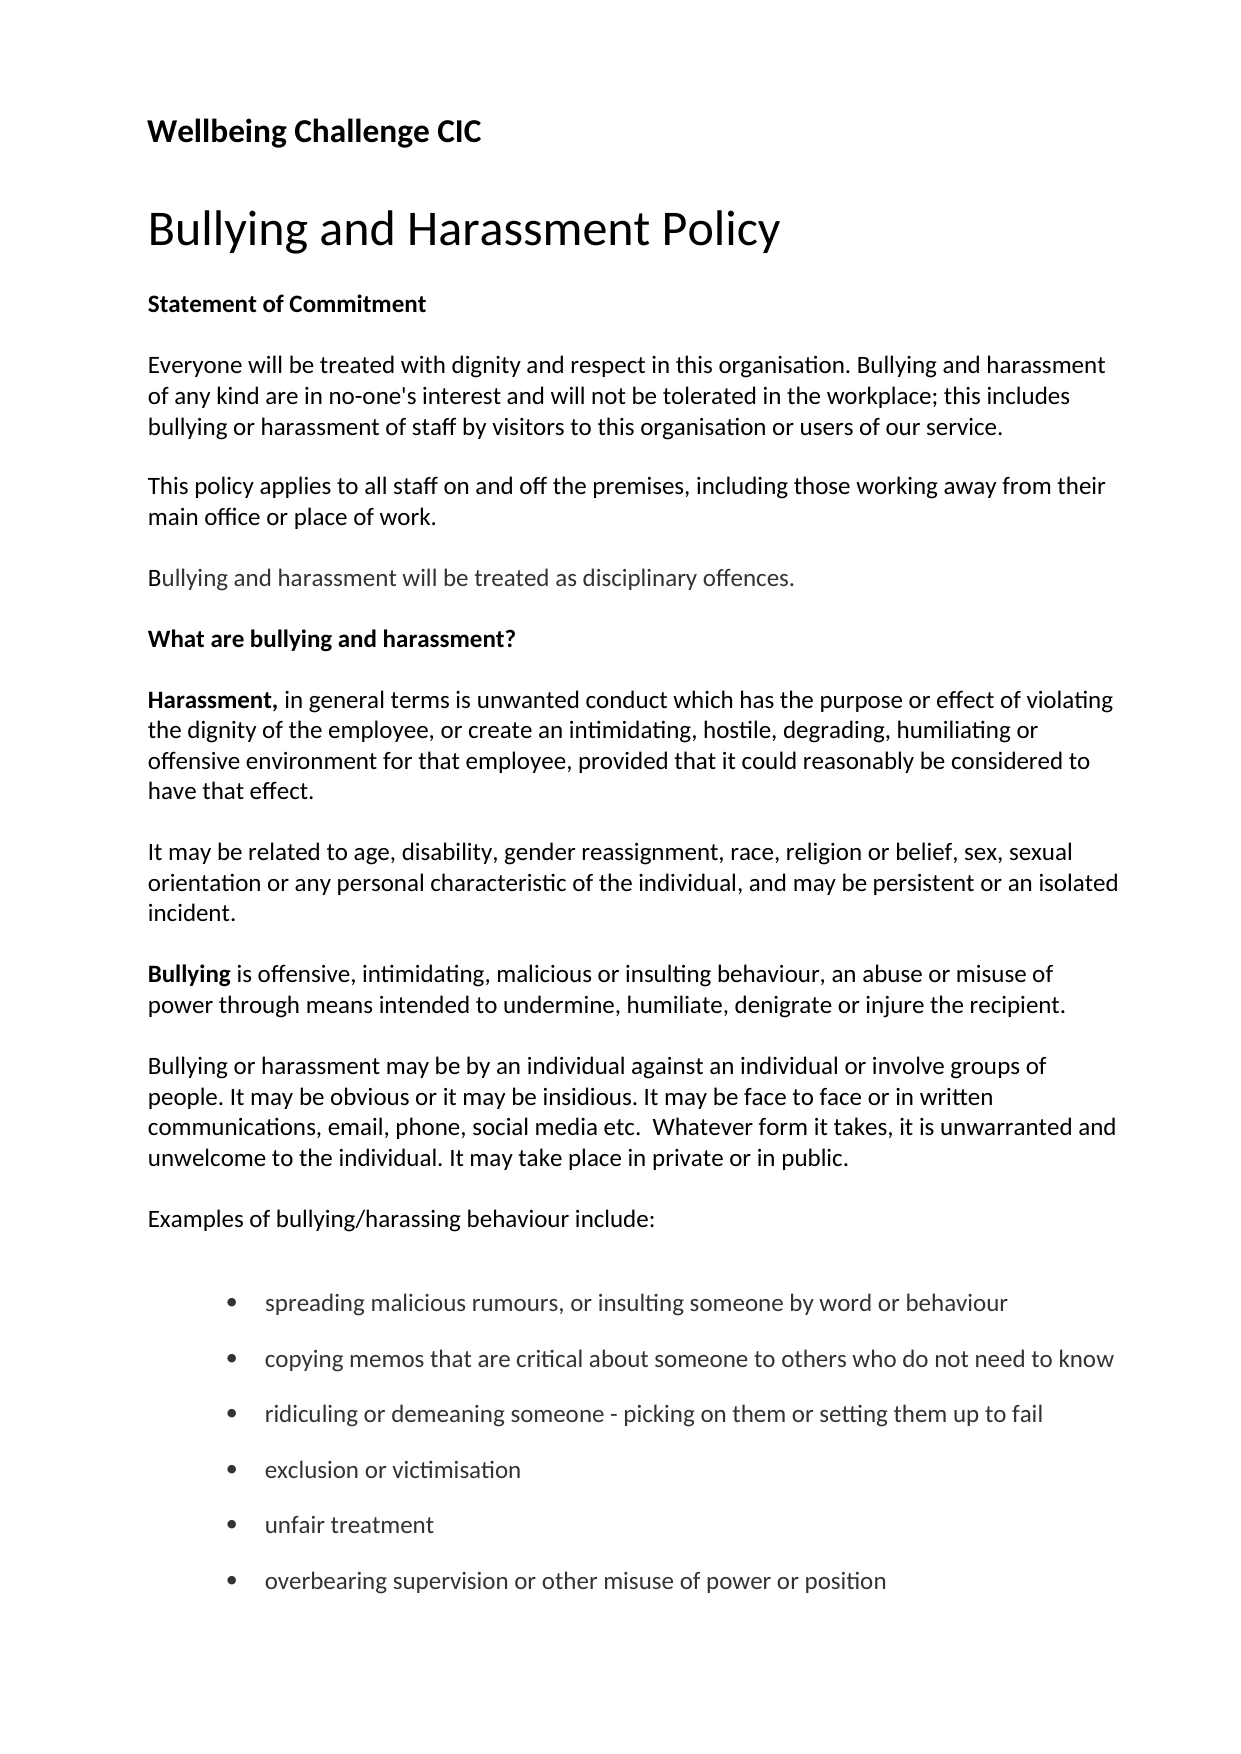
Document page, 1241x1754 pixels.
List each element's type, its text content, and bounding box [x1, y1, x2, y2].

list ridiculing or demeaning someone - picking on them or setting them up to fail [227, 1398, 1122, 1429]
list exclusion or victimisation [227, 1454, 1122, 1484]
list copying memos that are critical about someone to others who do not need to know [227, 1343, 1122, 1373]
text Everyone will be treated with dignity and respect in this organisation. Bullying and harassment of any kind are in no-one's interest and will not be tolerated in the workplace; this includes bullying or harassment of staff by visitors to this organisation or users of our service. [148, 349, 1122, 441]
list spreading malicious rumours, or insulting someone by word or behaviour [227, 1287, 1122, 1318]
list overbearing supervision or other misuse of power or position [227, 1565, 1122, 1596]
text Bullying and Harassment Policy [148, 197, 1122, 258]
text Statement of Commitment [148, 288, 1122, 319]
list unfair treatment [227, 1509, 1122, 1540]
text This policy applies to all staff on and off the premises, including those working away from their main office or place of work. Bullying and harassment will be treated as disciplinary offences. What are bullying and harassment? Harassment, in general terms is unwanted conduct which has the purpose or effect of violating the dignity of the employee, or create an intimidating, hostile, degrading, humiliating or offensive environment for that employee, provided that it could reasonably be considered to have that effect. It may be related to age, disability, gender reassignment, race, religion or belief, sex, sexual orientation or any personal characteristic of the individual, and may be persistent or an isolated incident. Bullying is offensive, intimidating, malicious or insulting behaviour, an abuse or misuse of power through means intended to undermine, humiliate, denigrate or injure the recipient. Bullying or harassment may be by an individual against an individual or involve groups of people. It may be obvious or it may be insidious. It may be face to face or in written communications, email, phone, social media etc. Whatever form it takes, it is unwarranted and unwelcome to the individual. It may take place in private or in public. Examples of bullying/harassing behaviour include: [148, 470, 1122, 1233]
